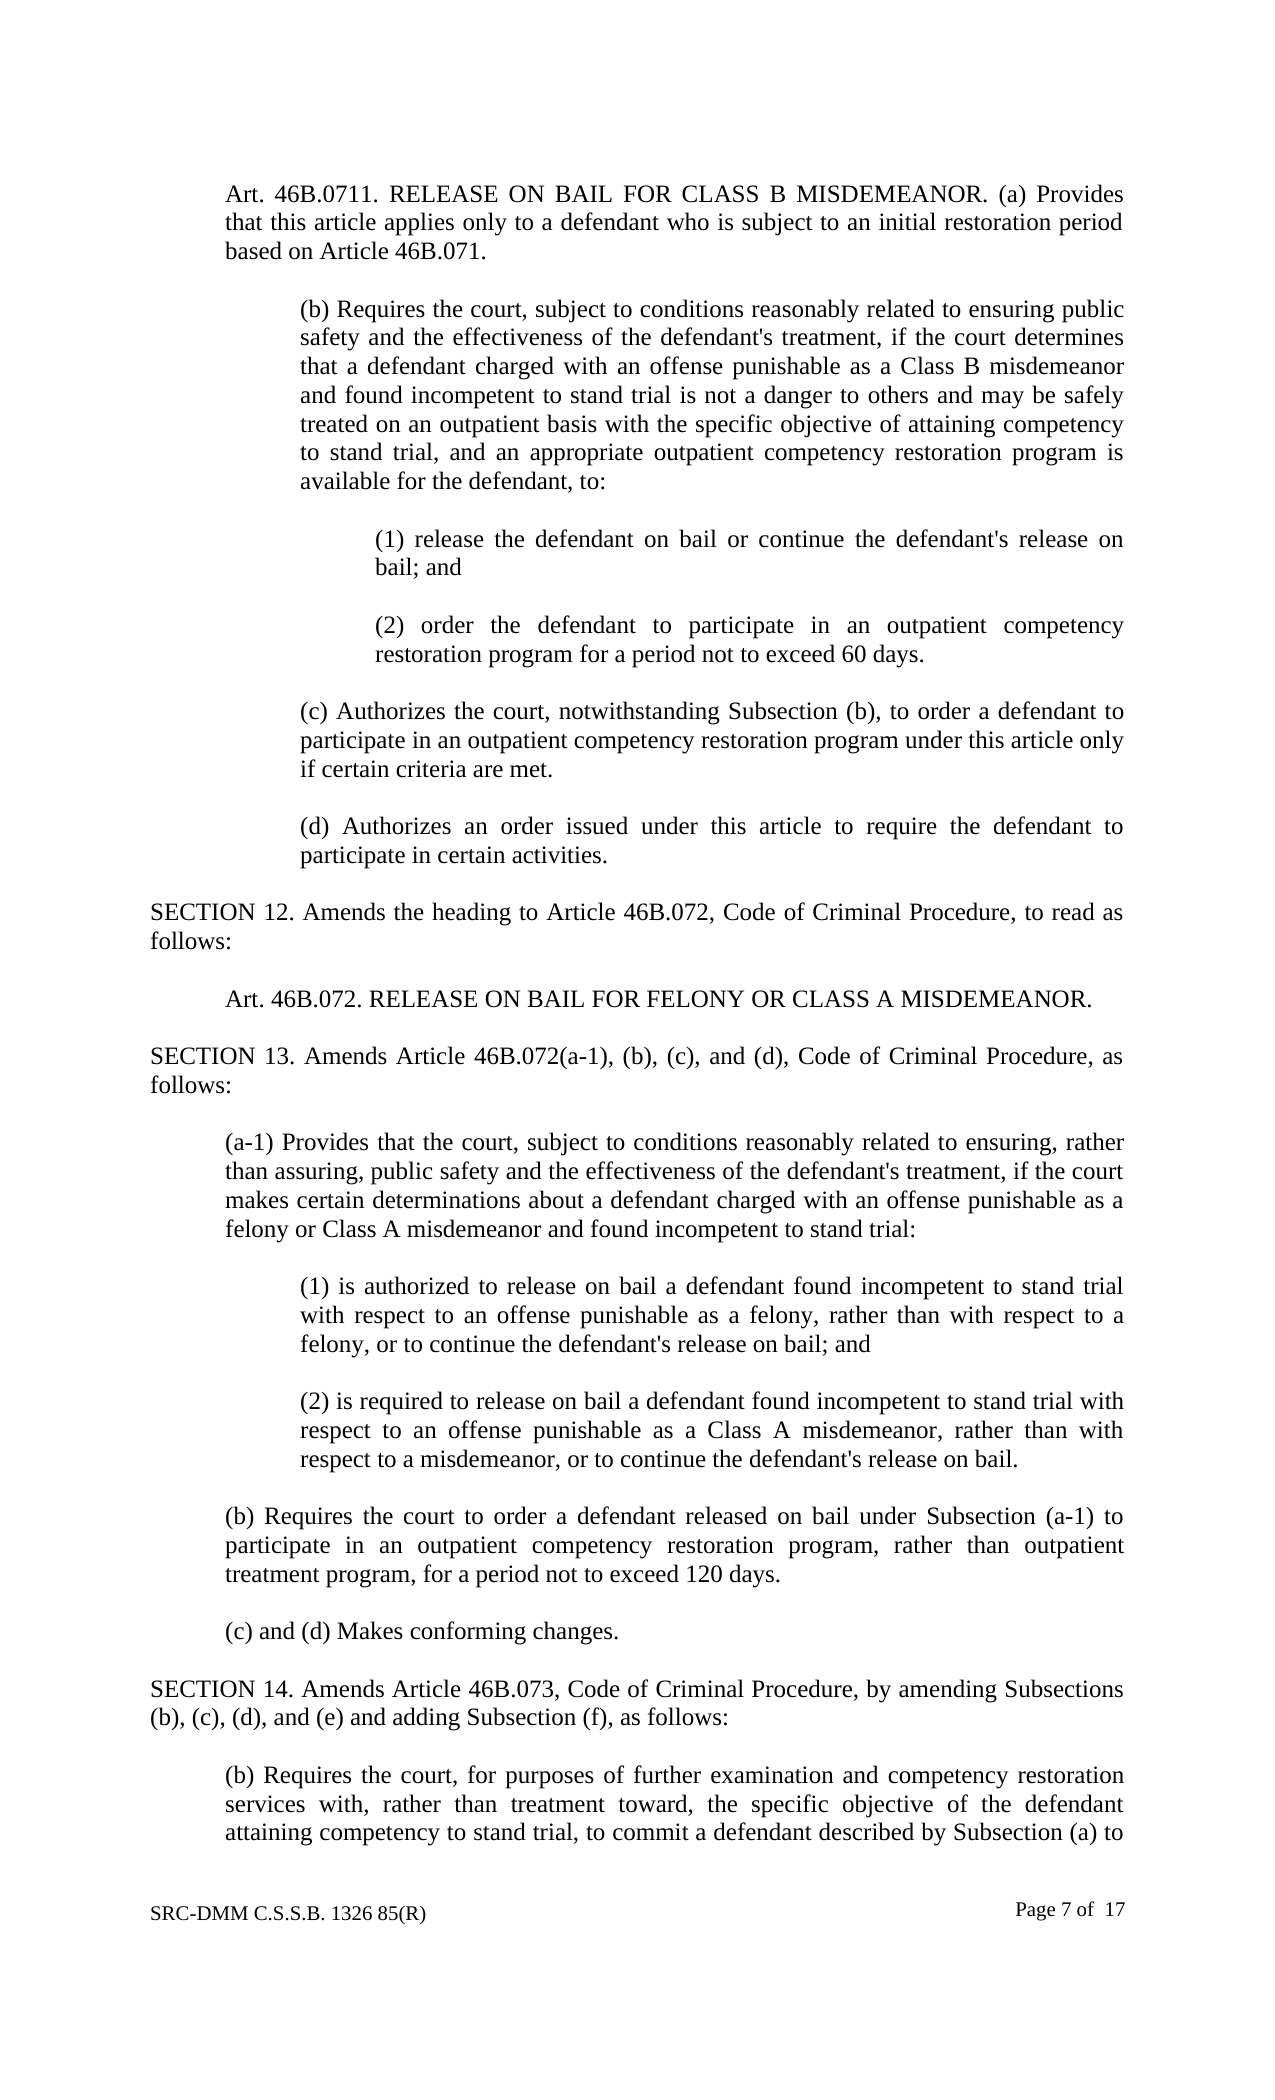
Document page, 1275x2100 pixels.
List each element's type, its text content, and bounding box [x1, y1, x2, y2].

text (c) Authorizes the court, notwithstanding Subsection (b), to order a defendant to participate in an outpatient competency restoration program under this article only if certain criteria are met. [300, 696, 1125, 782]
text (2) order the defendant to participate in an outpatient competency restoration program for a period not to exceed 60 days. [375, 610, 1125, 667]
text (1) release the defendant on bail or continue the defendant's release on bail; and [375, 524, 1125, 581]
text (1) is authorized to release on bail a defendant found incompetent to stand trial with respect to an offense punishable as a felony, rather than with respect to a felony, or to continue the defendant's release on bail; and [300, 1271, 1125, 1357]
text (b) Requires the court to order a defendant released on bail under Subsection (a-1) to participate in an outpatient competency restoration program, rather than outpatient treatment program, for a period not to exceed 120 days. [225, 1501, 1125, 1587]
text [225, 1760, 1125, 1846]
text Art. 46B.0711. RELEASE ON BAIL FOR CLASS B MISDEMEANOR. (a) Provides that this article applies only to a defendant who is subject to an initial restoration period based on Article 46B.071. [225, 179, 1125, 265]
text (a-1) Provides that the court, subject to conditions reasonably related to ensuring, rather than assuring, public safety and the effectiveness of the defendant's treatment, if the court makes certain determinations about a defendant charged with an offense punishable as a felony or Class A misdemeanor and found incompetent to stand trial: [225, 1127, 1125, 1242]
text (b) Requires the court, subject to conditions reasonably related to ensuring public safety and the effectiveness of the defendant's treatment, if the court determines that a defendant charged with an offense punishable as a Class B misdemeanor and found incompetent to stand trial is not a danger to others and may be safely treated on an outpatient basis with the specific objective of attaining competency to stand trial, and an appropriate outpatient competency restoration program is available for the defendant, to: [300, 294, 1125, 495]
text (c) and (d) Makes conforming changes. [225, 1616, 1125, 1645]
text (d) Authorizes an order issued under this article to require the defendant to participate in certain activities. [300, 811, 1125, 869]
text Art. 46B.072. RELEASE ON BAIL FOR FELONY OR CLASS A MISDEMEANOR. [225, 984, 1125, 1012]
text SECTION 14. Amends Article 46B.073, Code of Criminal Procedure, by amending Subsections (b), (c), (d), and (e) and adding Subsection (f), as follows: [150, 1674, 1125, 1731]
text (2) is required to release on bail a defendant found incompetent to stand trial with respect to an offense punishable as a Class A misdemeanor, rather than with respect to a misdemeanor, or to continue the defendant's release on bail. [300, 1386, 1125, 1472]
text SECTION 12. Amends the heading to Article 46B.072, Code of Criminal Procedure, to read as follows: [150, 897, 1125, 955]
text SECTION 13. Amends Article 46B.072(a-1), (b), (c), and (d), Code of Criminal Procedure, as follows: [150, 1041, 1125, 1099]
